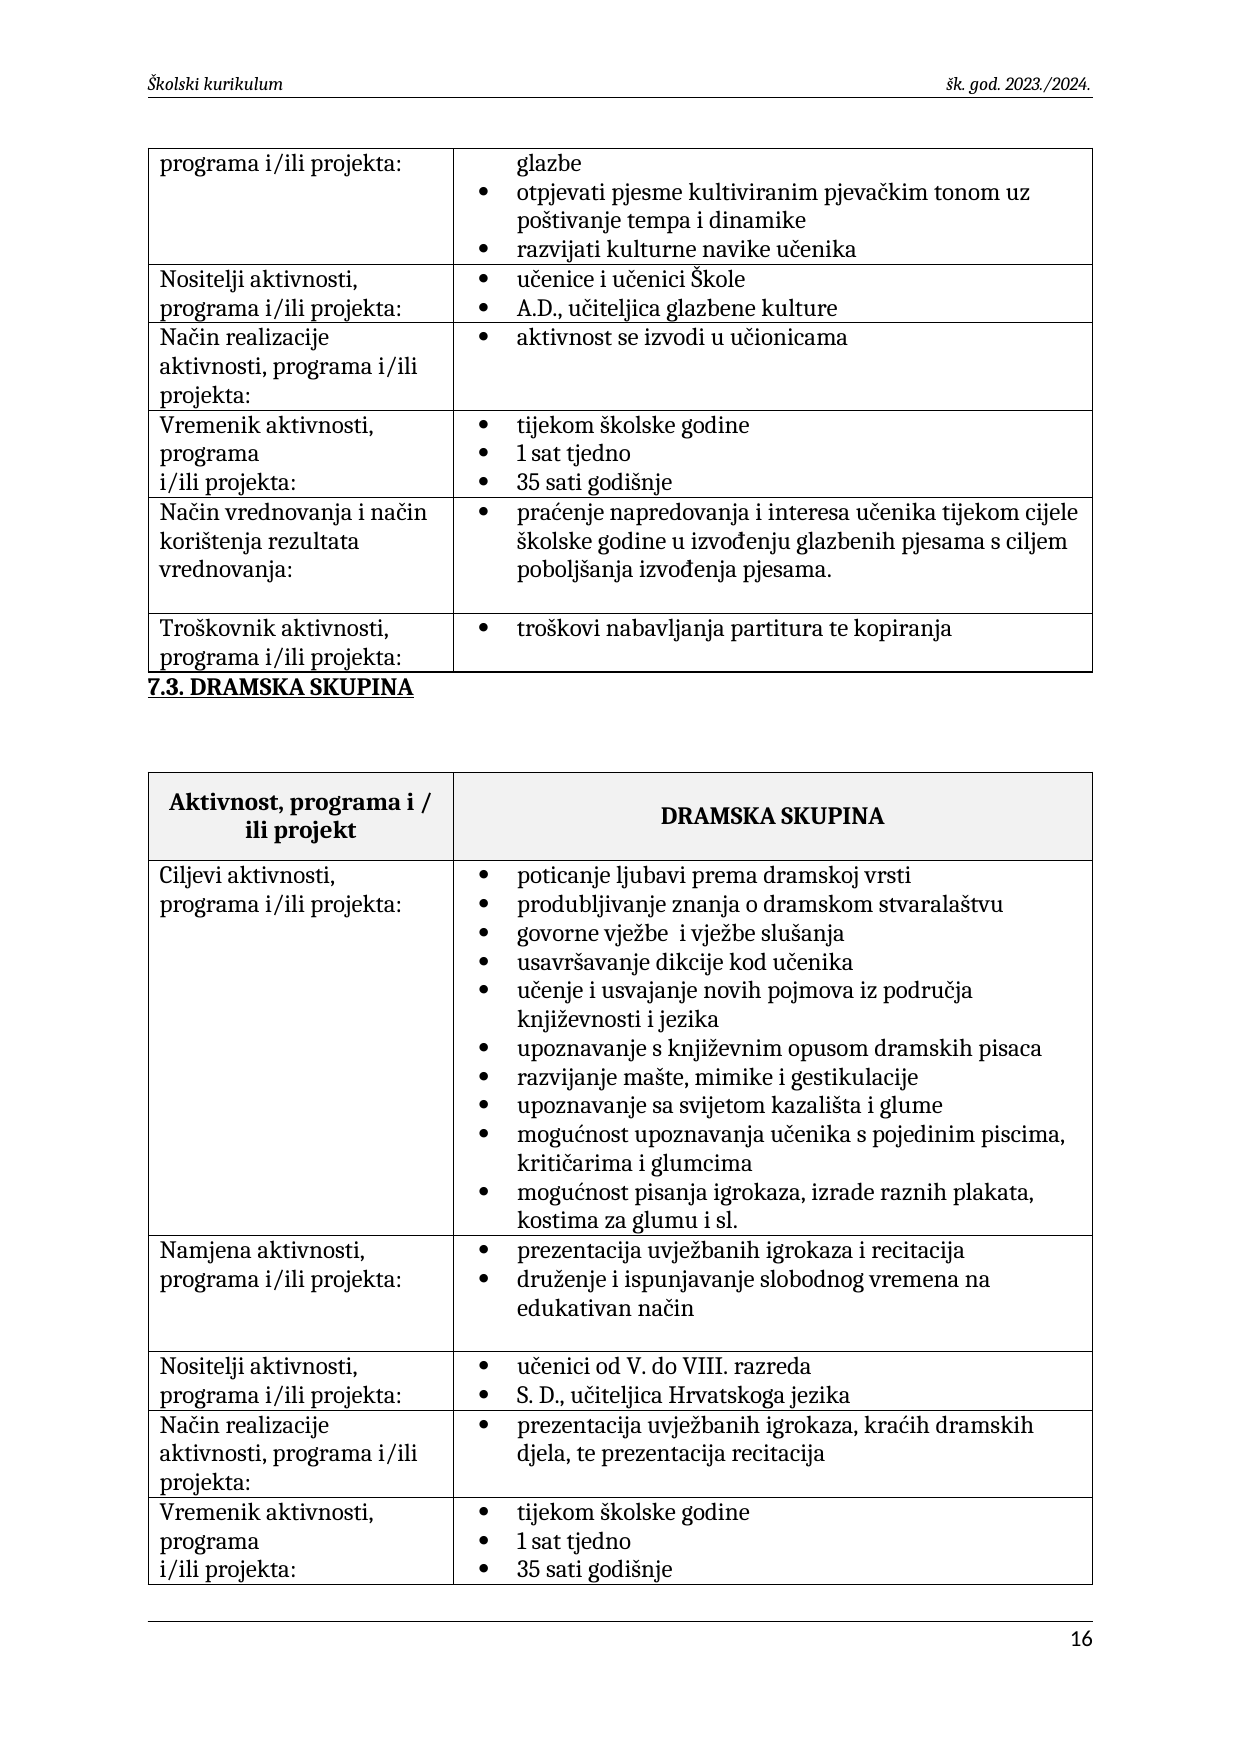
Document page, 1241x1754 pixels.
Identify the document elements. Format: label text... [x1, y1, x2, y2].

table_cell Ciljevi aktivnosti, programa i/ili projekta: [149, 861, 453, 1235]
table_cell učenice i učenici Škole A.D., učiteljica glazbene kulture [454, 265, 1092, 322]
table_cell učenici od V. do VIII. razreda S. D., učiteljica Hrvatskoga jezika [454, 1352, 1092, 1409]
table_header Aktivnost, programa i / ili projekt [149, 773, 453, 860]
table_cell prezentacija uvježbanih igrokaza i recitacija druženje i ispunjavanje slobodnog vremena na edukativan način [454, 1236, 1092, 1351]
table_header DRAMSKA SKUPINA [454, 773, 1092, 860]
table_cell prezentacija uvježbanih igrokaza, kraćih dramskih djela, te prezentacija recitacija [454, 1411, 1092, 1497]
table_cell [454, 149, 1092, 264]
table_cell Nositelji aktivnosti, programa i/ili projekta: [149, 265, 453, 322]
table_cell aktivnost se izvodi u učionicama [454, 323, 1092, 409]
table_cell Vremenik aktivnosti, programa i/ili projekta: [149, 411, 453, 497]
table_cell tijekom školske godine 1 sat tjedno 35 sati godišnje [454, 1498, 1092, 1584]
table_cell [149, 149, 453, 264]
table_cell Namjena aktivnosti, programa i/ili projekta: [149, 1236, 453, 1351]
table_cell Način vrednovanja i način korištenja rezultata vrednovanja: [149, 498, 453, 613]
table_cell Način realizacije aktivnosti, programa i/ili projekta: [149, 323, 453, 409]
table_cell praćenje napredovanja i interesa učenika tijekom cijele školske godine u izvođenju glazbenih pjesama s ciljem poboljšanja izvođenja pjesama. [454, 498, 1092, 613]
table_cell Troškovnik aktivnosti, programa i/ili projekta: [149, 614, 453, 671]
table_cell Nositelji aktivnosti, programa i/ili projekta: [149, 1352, 453, 1409]
table_cell Vremenik aktivnosti, programa i/ili projekta: [149, 1498, 453, 1584]
table_cell Način realizacije aktivnosti, programa i/ili projekta: [149, 1411, 453, 1497]
table_cell tijekom školske godine 1 sat tjedno 35 sati godišnje [454, 411, 1092, 497]
text 7.3. DRAMSKA SKUPINA [148, 673, 1093, 701]
table_cell poticanje ljubavi prema dramskoj vrsti produbljivanje znanja o dramskom stvaralaštvu govorne vježbe i vježbe slušanja usavršavanje dikcije kod učenika učenje i usvajanje novih pojmova iz područja književnosti i jezika upoznavanje s književnim opusom dramskih pisaca razvijanje mašte, mimike i gestikulacije upoznavanje sa svijetom kazališta i glume mogućnost upoznavanja učenika s pojedinim piscima, kritičarima i glumcima mogućnost pisanja igrokaza, izrade raznih plakata, kostima za glumu i sl. [454, 861, 1092, 1235]
table_cell troškovi nabavljanja partitura te kopiranja [454, 614, 1092, 671]
